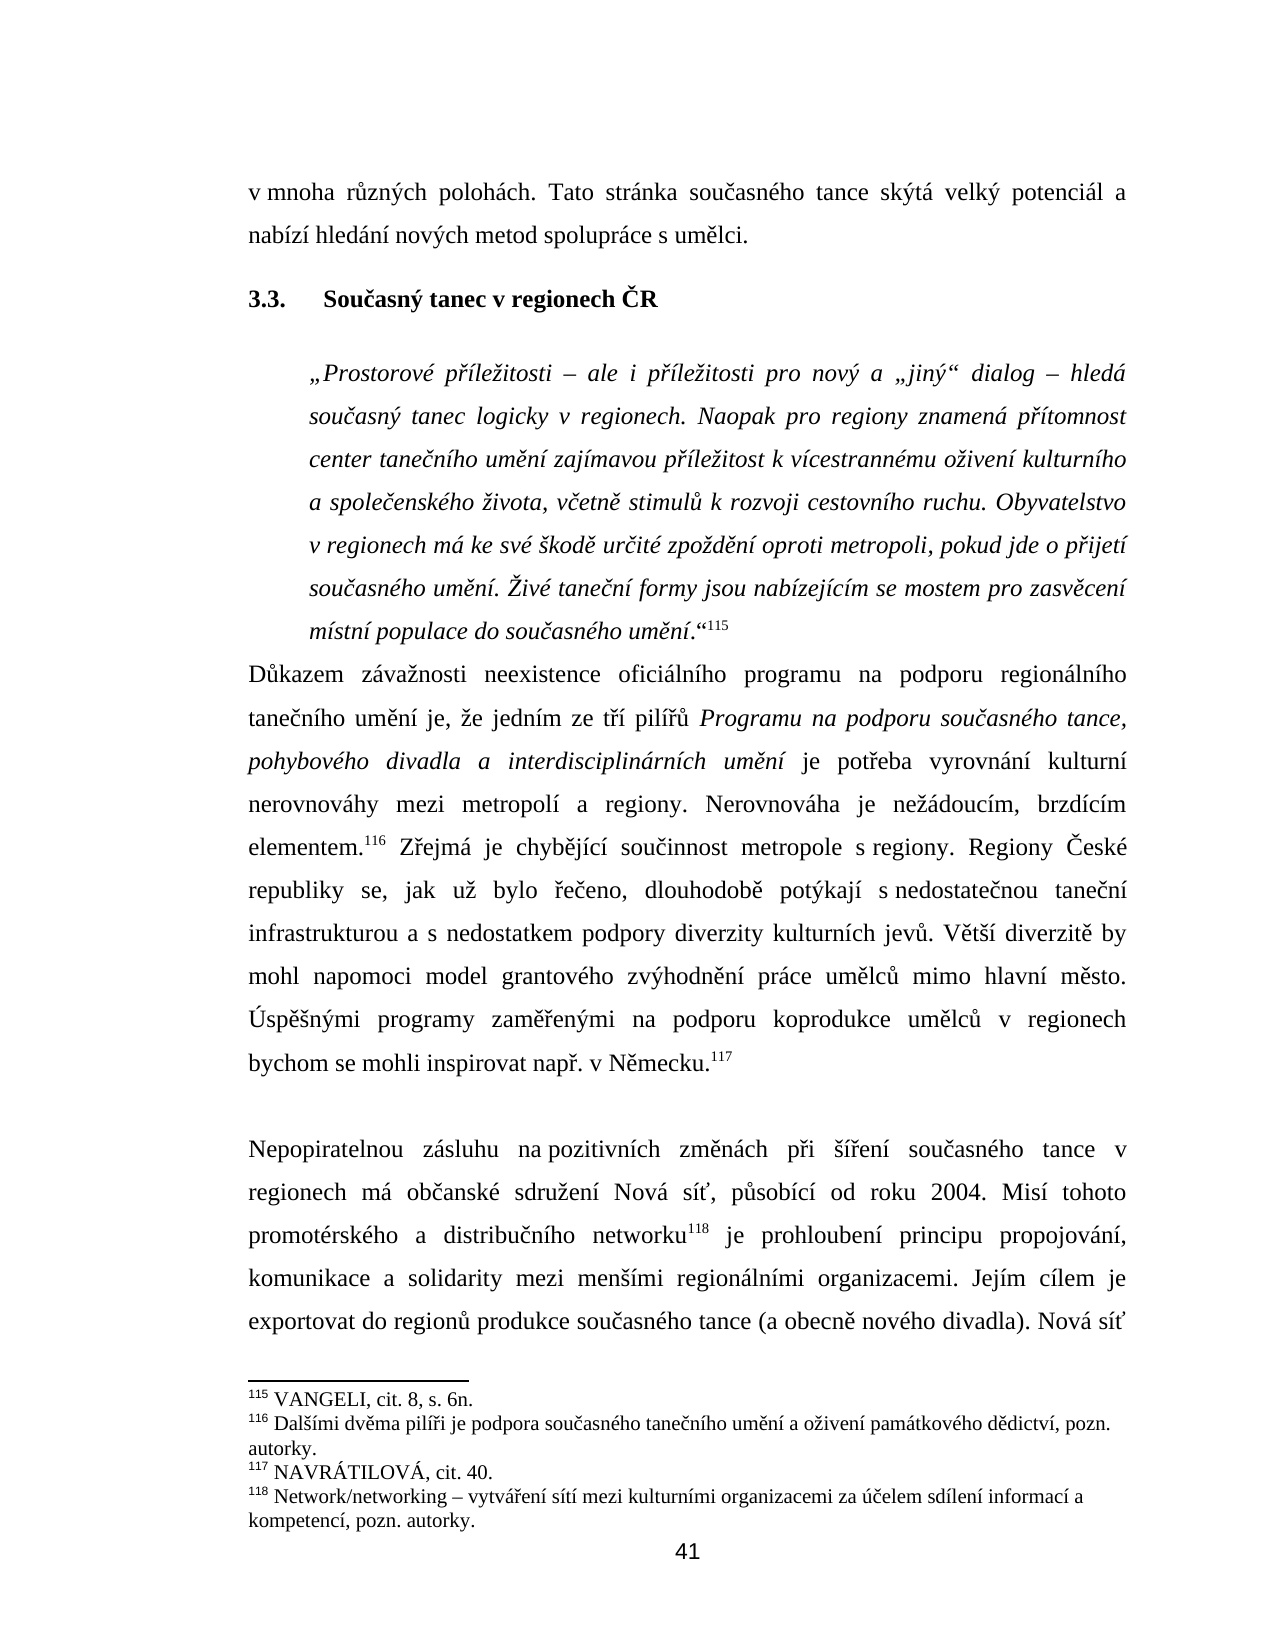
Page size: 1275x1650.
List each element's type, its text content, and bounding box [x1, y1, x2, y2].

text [248, 1134, 1127, 1335]
text Důkazem závažnosti neexistence oficiálního programu na podporu regionálního tanečního umění je, že jedním ze tří pilířů Programu na podporu současného tance, pohybového divadla a interdisciplinárních umění je potřeba vyrovnání kulturní nerovnováhy mezi metropolí a regiony. Nerovnováha je nežádoucím, brzdícím elementem. Zřejmá je chybějící součinnost metropole s regiony. Regiony České republiky se, jak už bylo řečeno, dlouhodobě potýkají s nedostatečnou taneční infrastrukturou a s nedostatkem podpory diverzity kulturních jevů. Větší diverzitě by mohl napomoci model grantového zvýhodnění práce umělců mimo hlavní město. Úspěšnými programy zaměřenými na podporu koprodukce umělců v regionech bychom se mohli inspirovat např. v Německu. [248, 659, 1127, 1076]
subtitle Současný tanec v regionech ČR [248, 284, 1127, 313]
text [248, 177, 1127, 249]
text „Prostorové příležitosti – ale i příležitosti pro nový a „jiný“ dialog – hledá současný tanec logicky v regionech. Naopak pro regiony znamená přítomnost center tanečního umění zajímavou příležitost k vícestrannému oživení kulturního a společenského života, včetně stimulů k rozvoji cestovního ruchu. Obyvatelstvo v regionech má ke své škodě určité zpoždění oproti metropoli, pokud jde o přijetí současného umění. Živé taneční formy jsou nabízejícím se mostem pro zasvěcení místní populace do současného umění.“ [309, 358, 1127, 645]
